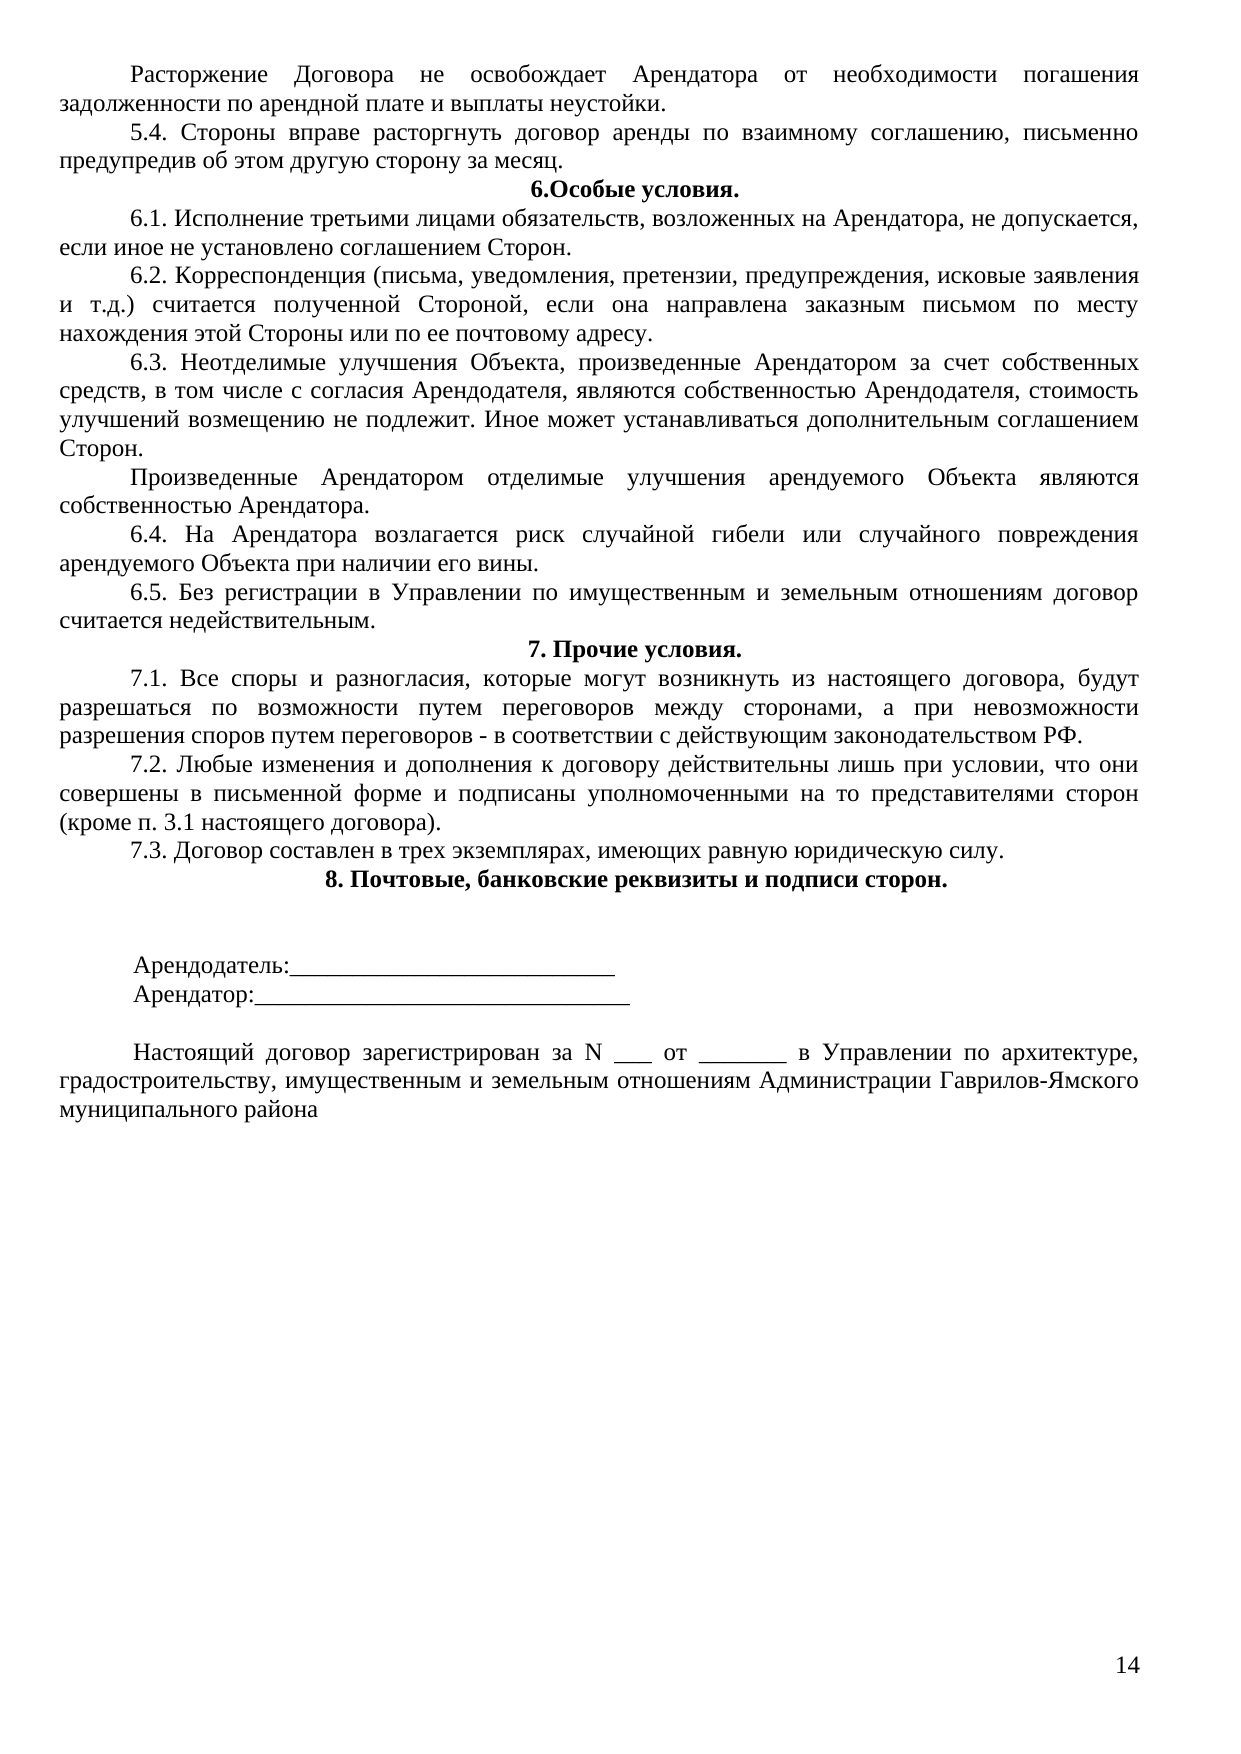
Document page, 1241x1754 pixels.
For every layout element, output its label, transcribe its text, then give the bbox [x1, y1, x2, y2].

text Арендатор:______________________________ [59, 979, 1140, 1008]
text 6.2. Корреспонденция (письма, уведомления, претензии, предупреждения, исковые заявления и т.д.) считается полученной Стороной, если она направлена заказным письмом по месту нахождения этой Стороны или по ее почтовому адресу. [59, 260, 1140, 347]
text 6.3. Неотделимые улучшения Объекта, произведенные Арендатором за счет собственных средств, в том числе с согласия Арендодателя, являются собственностью Арендодателя, стоимость улучшений возмещению не подлежит. Иное может устанавливаться дополнительным соглашением Сторон. [59, 347, 1140, 462]
text Расторжение Договора не освобождает Арендатора от необходимости погашения задолженности по арендной плате и выплаты неустойки. [59, 59, 1140, 117]
text 6.4. На Арендатора возлагается риск случайной гибели или случайного повреждения арендуемого Объекта при наличии его вины. [59, 519, 1140, 577]
text 8. Почтовые, банковские реквизиты и подписи сторон. [59, 864, 1140, 893]
text 7. Прочие условия. [59, 634, 1140, 663]
text 7.2. Любые изменения и дополнения к договору действительны лишь при условии, что они совершены в письменной форме и подписаны уполномоченными на то представителями сторон (кроме п. 3.1 настоящего договора). [59, 749, 1140, 835]
text 6.5. Без регистрации в Управлении по имущественным и земельным отношениям договор считается недействительным. [59, 577, 1140, 634]
text Произведенные Арендатором отделимые улучшения арендуемого Объекта являются собственностью Арендатора. [59, 462, 1140, 519]
text 6.Особые условия. [59, 174, 1140, 203]
text Настоящий договор зарегистрирован за N ___ от _______ в Управлении по архитектуре, градостроительству, имущественным и земельным отношениям Администрации Гаврилов-Ямского муниципального района [59, 1037, 1140, 1123]
text 6.1. Исполнение третьими лицами обязательств, возложенных на Арендатора, не допускается, если иное не установлено соглашением Сторон. [59, 203, 1140, 260]
text 7.3. Договор составлен в трех экземплярах, имеющих равную юридическую силу. [59, 835, 1140, 864]
text Арендодатель:__________________________ [59, 950, 1140, 979]
text 7.1. Все споры и разногласия, которые могут возникнуть из настоящего договора, будут разрешаться по возможности путем переговоров между сторонами, а при невозможности разрешения споров путем переговоров - в соответствии с действующим законодательством РФ. [59, 663, 1140, 749]
text 5.4. Стороны вправе расторгнуть договор аренды по взаимному соглашению, письменно предупредив об этом другую сторону за месяц. [59, 117, 1140, 174]
